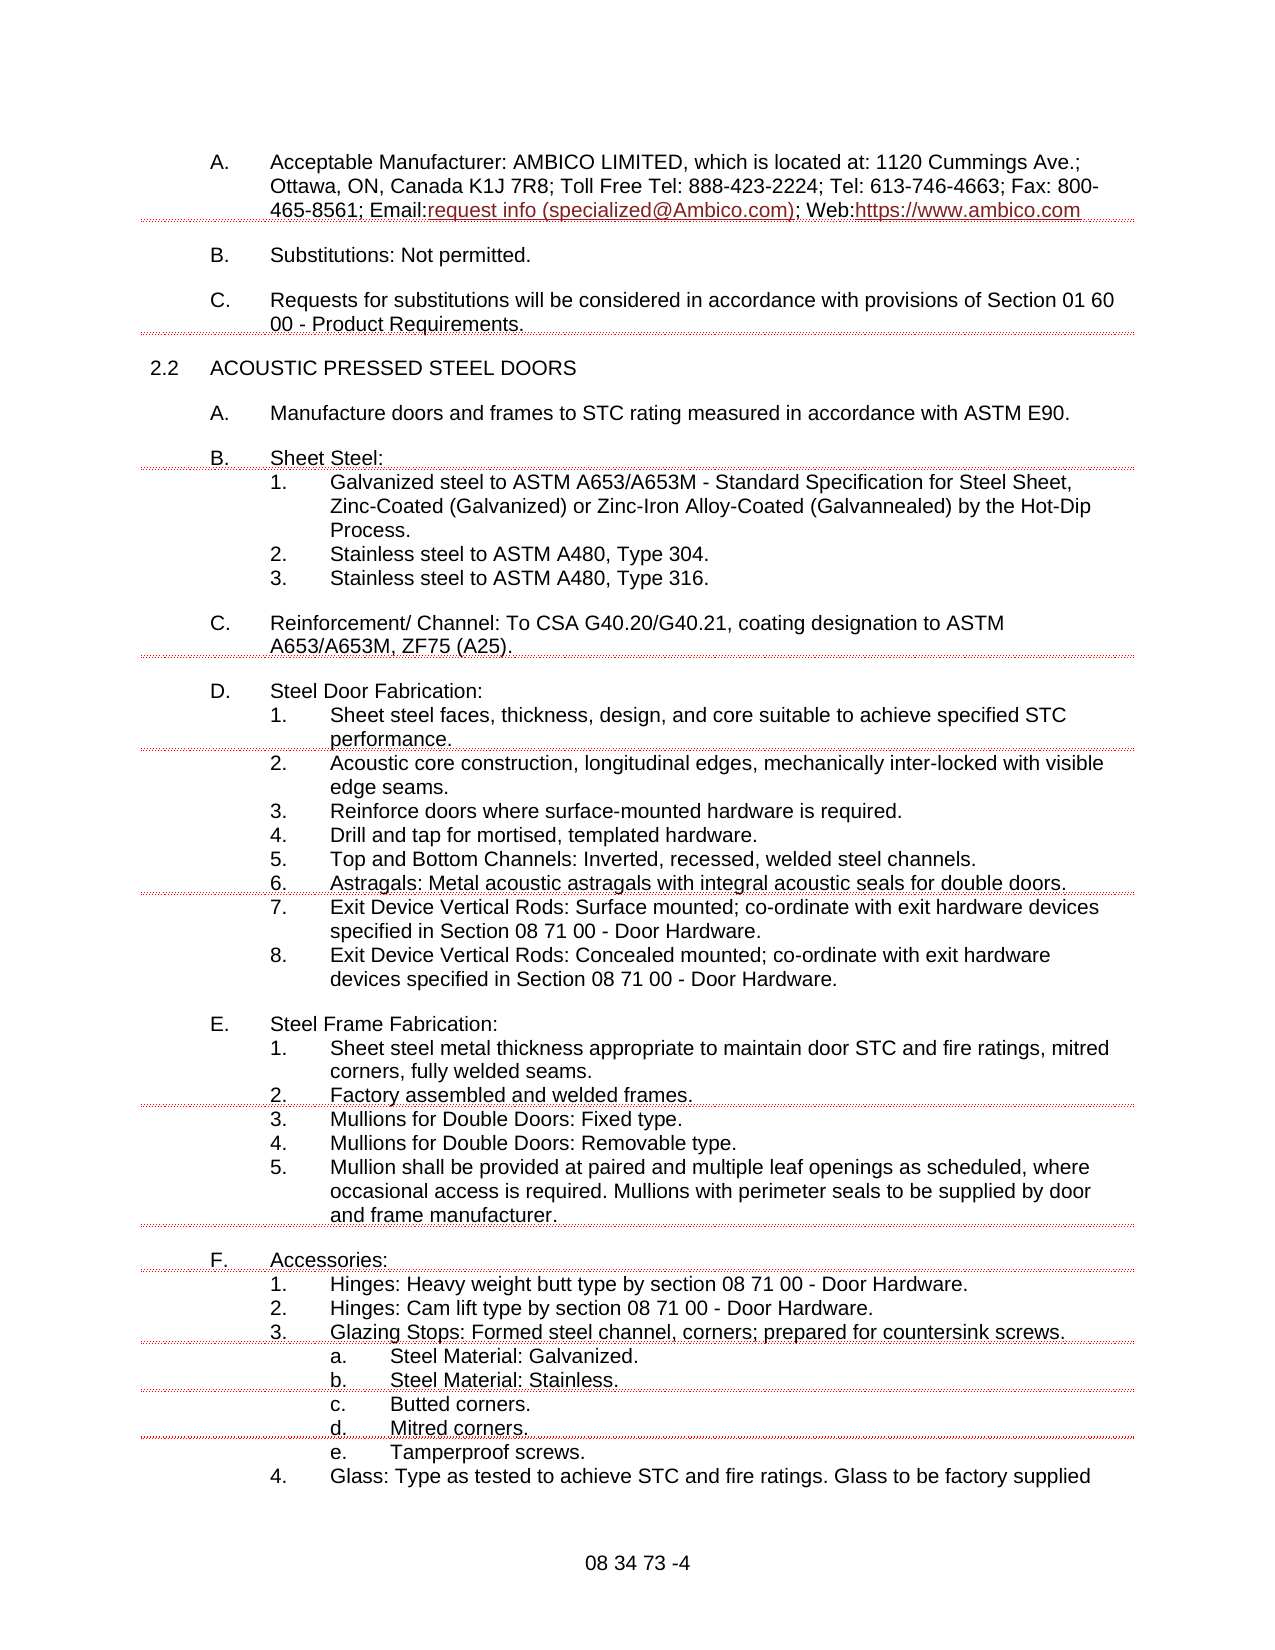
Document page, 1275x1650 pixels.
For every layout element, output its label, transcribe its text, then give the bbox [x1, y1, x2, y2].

list Sheet steel faces, thickness, design, and core suitable to achieve specified STC performance. [270, 703, 1125, 751]
list Butted corners. [330, 1392, 1125, 1416]
list Mitred corners. [330, 1416, 1125, 1439]
list Stainless steel to ASTM A480, Type 304. [270, 542, 1125, 566]
list Hinges: Heavy weight butt type by section 08 71 00 - Door Hardware. [270, 1272, 1125, 1296]
list Reinforcement/ Channel: To CSA G40.20/G40.21, coating designation to ASTM A653/A653M, ZF75 (A25). [210, 610, 1125, 658]
list Factory assembled and welded frames. [270, 1083, 1125, 1107]
list Astragals: Metal acoustic astragals with integral acoustic seals for double doors. [270, 871, 1125, 895]
list Drill and tap for mortised, templated hardware. [270, 823, 1125, 847]
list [270, 1463, 1125, 1487]
list Glazing Stops: Formed steel channel, corners; prepared for countersink screws. [270, 1320, 1125, 1344]
list ACOUSTIC PRESSED STEEL DOORS [150, 356, 1125, 380]
list Steel Material: Stainless. [330, 1368, 1125, 1392]
list Mullion shall be provided at paired and multiple leaf openings as scheduled, where occasional access is required. Mullions with perimeter seals to be supplied by door and frame manufacturer. [270, 1155, 1125, 1227]
list Stainless steel to ASTM A480, Type 316. [270, 566, 1125, 589]
list Sheet steel metal thickness appropriate to maintain door STC and fire ratings, mitred corners, fully welded seams. [270, 1035, 1125, 1083]
list Top and Bottom Channels: Inverted, recessed, welded steel channels. [270, 847, 1125, 871]
list Reinforce doors where surface-mounted hardware is required. [270, 799, 1125, 823]
list Manufacture doors and frames to STC rating measured in accordance with ASTM E90. [210, 401, 1125, 425]
list Steel Door Fabrication: [210, 679, 1125, 703]
list Galvanized steel to ASTM A653/A653M - Standard Specification for Steel Sheet, Zinc-Coated (Galvanized) or Zinc-Iron Alloy-Coated (Galvannealed) by the Hot-Dip Process. [270, 470, 1125, 542]
list Tamperproof screws. [330, 1439, 1125, 1463]
list Mullions for Double Doors: Removable type. [270, 1131, 1125, 1155]
list Mullions for Double Doors: Fixed type. [270, 1107, 1125, 1131]
list Substitutions: Not permitted. [210, 243, 1125, 267]
list Exit Device Vertical Rods: Surface mounted; co-ordinate with exit hardware devices specified in Section 08 71 00 - Door Hardware. [270, 895, 1125, 943]
list Hinges: Cam lift type by section 08 71 00 - Door Hardware. [270, 1296, 1125, 1320]
list Sheet Steel: [210, 446, 1125, 470]
list Acceptable Manufacturer: AMBICO LIMITED, which is located at: 1120 Cummings Ave.; Ottawa, ON, Canada K1J 7R8; Toll Free Tel: 888-423-2224; Tel: 613-746-4663; Fax: 800-465-8561; Email: request info (specialized@Ambico.com); Web: https://www.ambico.com [210, 150, 1125, 222]
list Steel Material: Galvanized. [330, 1344, 1125, 1368]
list Steel Frame Fabrication: [210, 1011, 1125, 1035]
list Requests for substitutions will be considered in accordance with provisions of Section 01 60 00 - Product Requirements. [210, 287, 1125, 335]
list Acoustic core construction, longitudinal edges, mechanically inter-locked with visible edge seams. [270, 751, 1125, 799]
list Accessories: [210, 1248, 1125, 1272]
list Exit Device Vertical Rods: Concealed mounted; co-ordinate with exit hardware devices specified in Section 08 71 00 - Door Hardware. [270, 943, 1125, 991]
